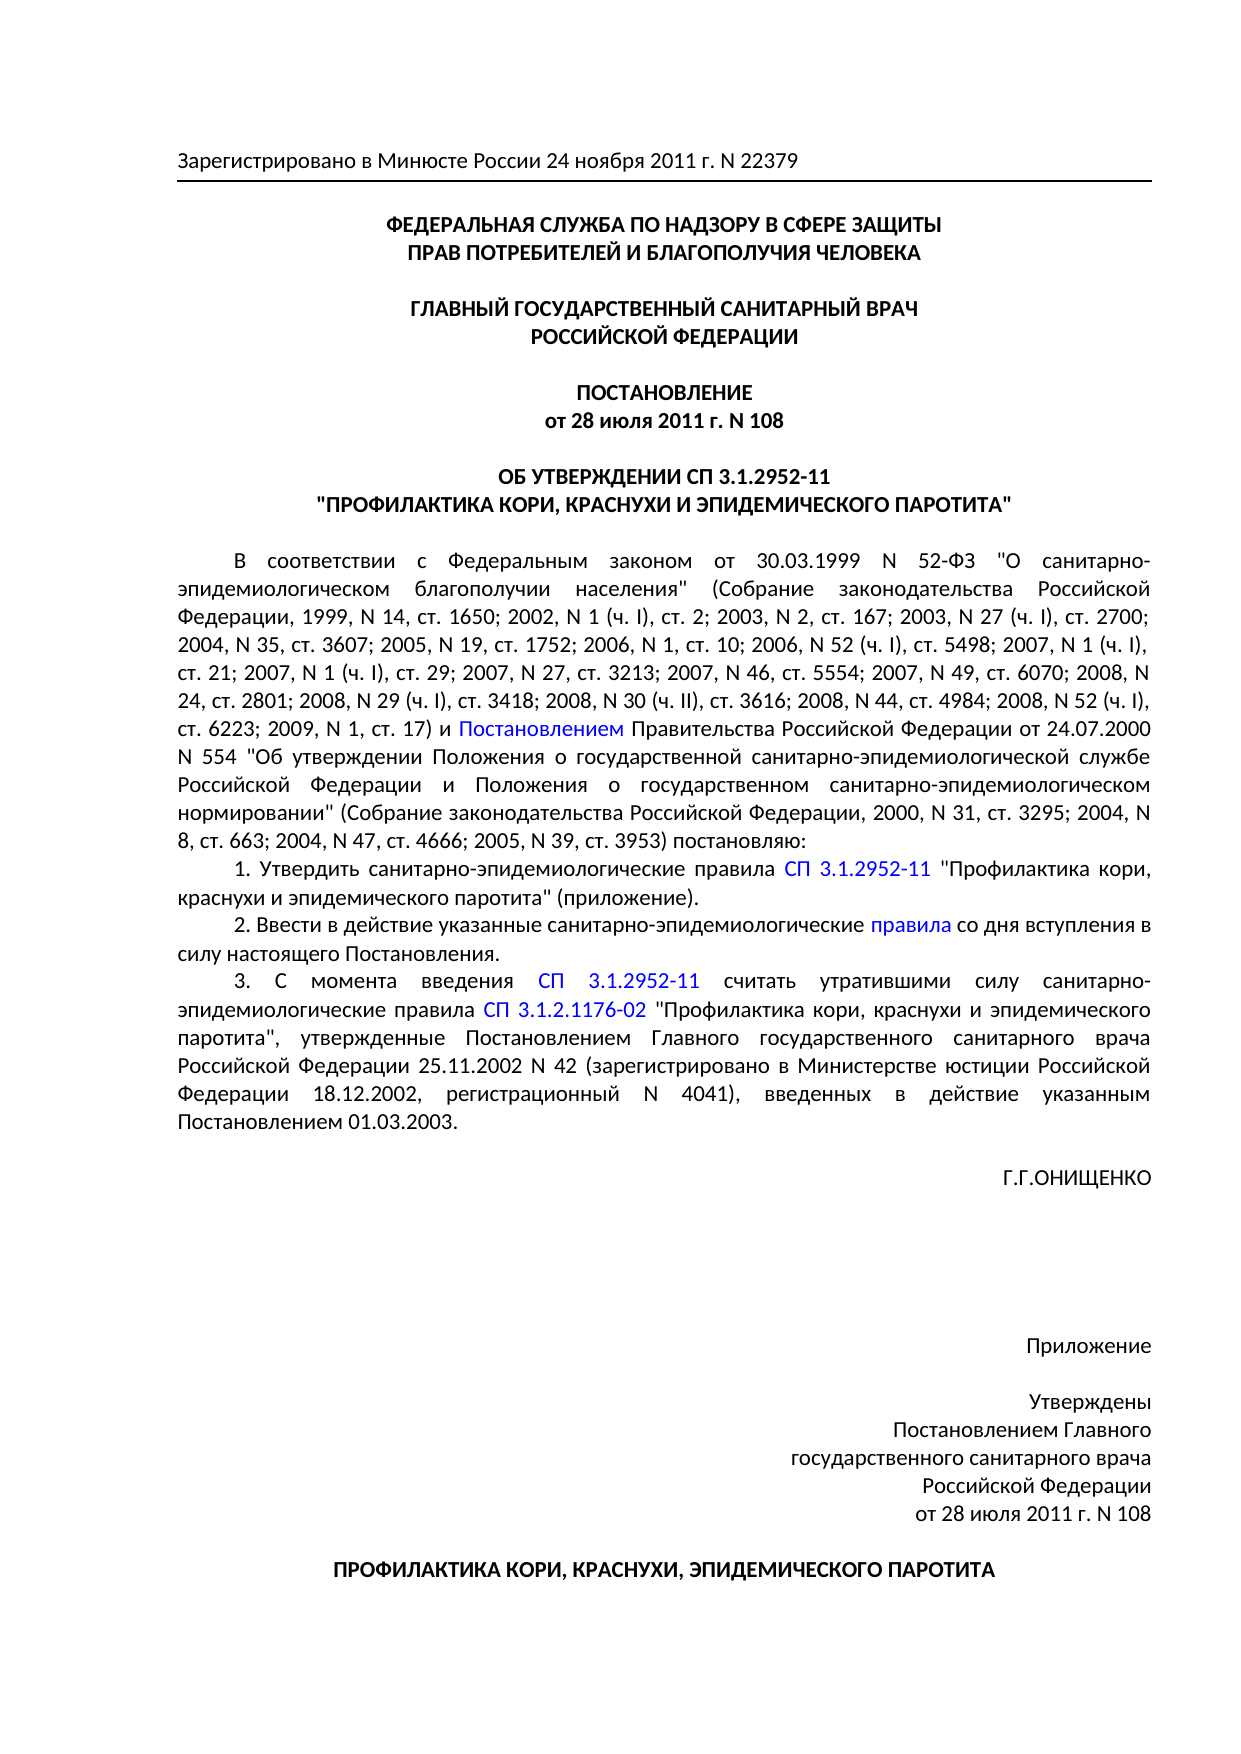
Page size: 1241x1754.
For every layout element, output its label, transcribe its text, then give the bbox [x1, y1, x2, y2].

text Российской Федерации [177, 1471, 1152, 1499]
text 3. С момента введения СП 3.1.2952-11 считать утратившими силу санитарно-эпидемиологические правила СП 3.1.2.1176-02 "Профилактика кори, краснухи и эпидемического паротита", утвержденные Постановлением Главного государственного санитарного врача Российской Федерации 25.11.2002 N 42 (зарегистрировано в Министерстве юстиции Российской Федерации 18.12.2002, регистрационный N 4041), введенных в действие указанным Постановлением 01.03.2003. [177, 967, 1152, 1135]
text Постановлением Главного [177, 1415, 1152, 1443]
text Зарегистрировано в Минюсте России 24 ноября 2011 г. N 22379 [177, 146, 1152, 174]
text Г.Г.ОНИЩЕНКО [177, 1163, 1152, 1191]
text "ПРОФИЛАКТИКА КОРИ, КРАСНУХИ И ЭПИДЕМИЧЕСКОГО ПАРОТИТА" [177, 490, 1152, 518]
text ФЕДЕРАЛЬНАЯ СЛУЖБА ПО НАДЗОРУ В СФЕРЕ ЗАЩИТЫ [177, 210, 1152, 238]
text ПОСТАНОВЛЕНИЕ [177, 378, 1152, 406]
text ПРАВ ПОТРЕБИТЕЛЕЙ И БЛАГОПОЛУЧИЯ ЧЕЛОВЕКА [177, 238, 1152, 266]
text ОБ УТВЕРЖДЕНИИ СП 3.1.2952-11 [177, 462, 1152, 490]
text от 28 июля 2011 г. N 108 [177, 1499, 1152, 1527]
text государственного санитарного врача [177, 1443, 1152, 1471]
text ПРОФИЛАКТИКА КОРИ, КРАСНУХИ, ЭПИДЕМИЧЕСКОГО ПАРОТИТА [177, 1555, 1152, 1583]
text Утверждены [177, 1387, 1152, 1415]
text 1. Утвердить санитарно-эпидемиологические правила СП 3.1.2952-11 "Профилактика кори, краснухи и эпидемического паротита" (приложение). [177, 854, 1152, 911]
text от 28 июля 2011 г. N 108 [177, 406, 1152, 434]
text ГЛАВНЫЙ ГОСУДАРСТВЕННЫЙ САНИТАРНЫЙ ВРАЧ [177, 294, 1152, 322]
text 2. Ввести в действие указанные санитарно-эпидемиологические правила со дня вступления в силу настоящего Постановления. [177, 911, 1152, 967]
text В соответствии с Федеральным законом от 30.03.1999 N 52-ФЗ "О санитарно-эпидемиологическом благополучии населения" (Собрание законодательства Российской Федерации, 1999, N 14, ст. 1650; 2002, N 1 (ч. I), ст. 2; 2003, N 2, ст. 167; 2003, N 27 (ч. I), ст. 2700; 2004, N 35, ст. 3607; 2005, N 19, ст. 1752; 2006, N 1, ст. 10; 2006, N 52 (ч. I), ст. 5498; 2007, N 1 (ч. I), ст. 21; 2007, N 1 (ч. I), ст. 29; 2007, N 27, ст. 3213; 2007, N 46, ст. 5554; 2007, N 49, ст. 6070; 2008, N 24, ст. 2801; 2008, N 29 (ч. I), ст. 3418; 2008, N 30 (ч. II), ст. 3616; 2008, N 44, ст. 4984; 2008, N 52 (ч. I), ст. 6223; 2009, N 1, ст. 17) и Постановлением Правительства Российской Федерации от 24.07.2000 N 554 "Об утверждении Положения о государственной санитарно-эпидемиологической службе Российской Федерации и Положения о государственном санитарно-эпидемиологическом нормировании" (Собрание законодательства Российской Федерации, 2000, N 31, ст. 3295; 2004, N 8, ст. 663; 2004, N 47, ст. 4666; 2005, N 39, ст. 3953) постановляю: [177, 546, 1152, 854]
text РОССИЙСКОЙ ФЕДЕРАЦИИ [177, 322, 1152, 350]
text Приложение [177, 1331, 1152, 1359]
